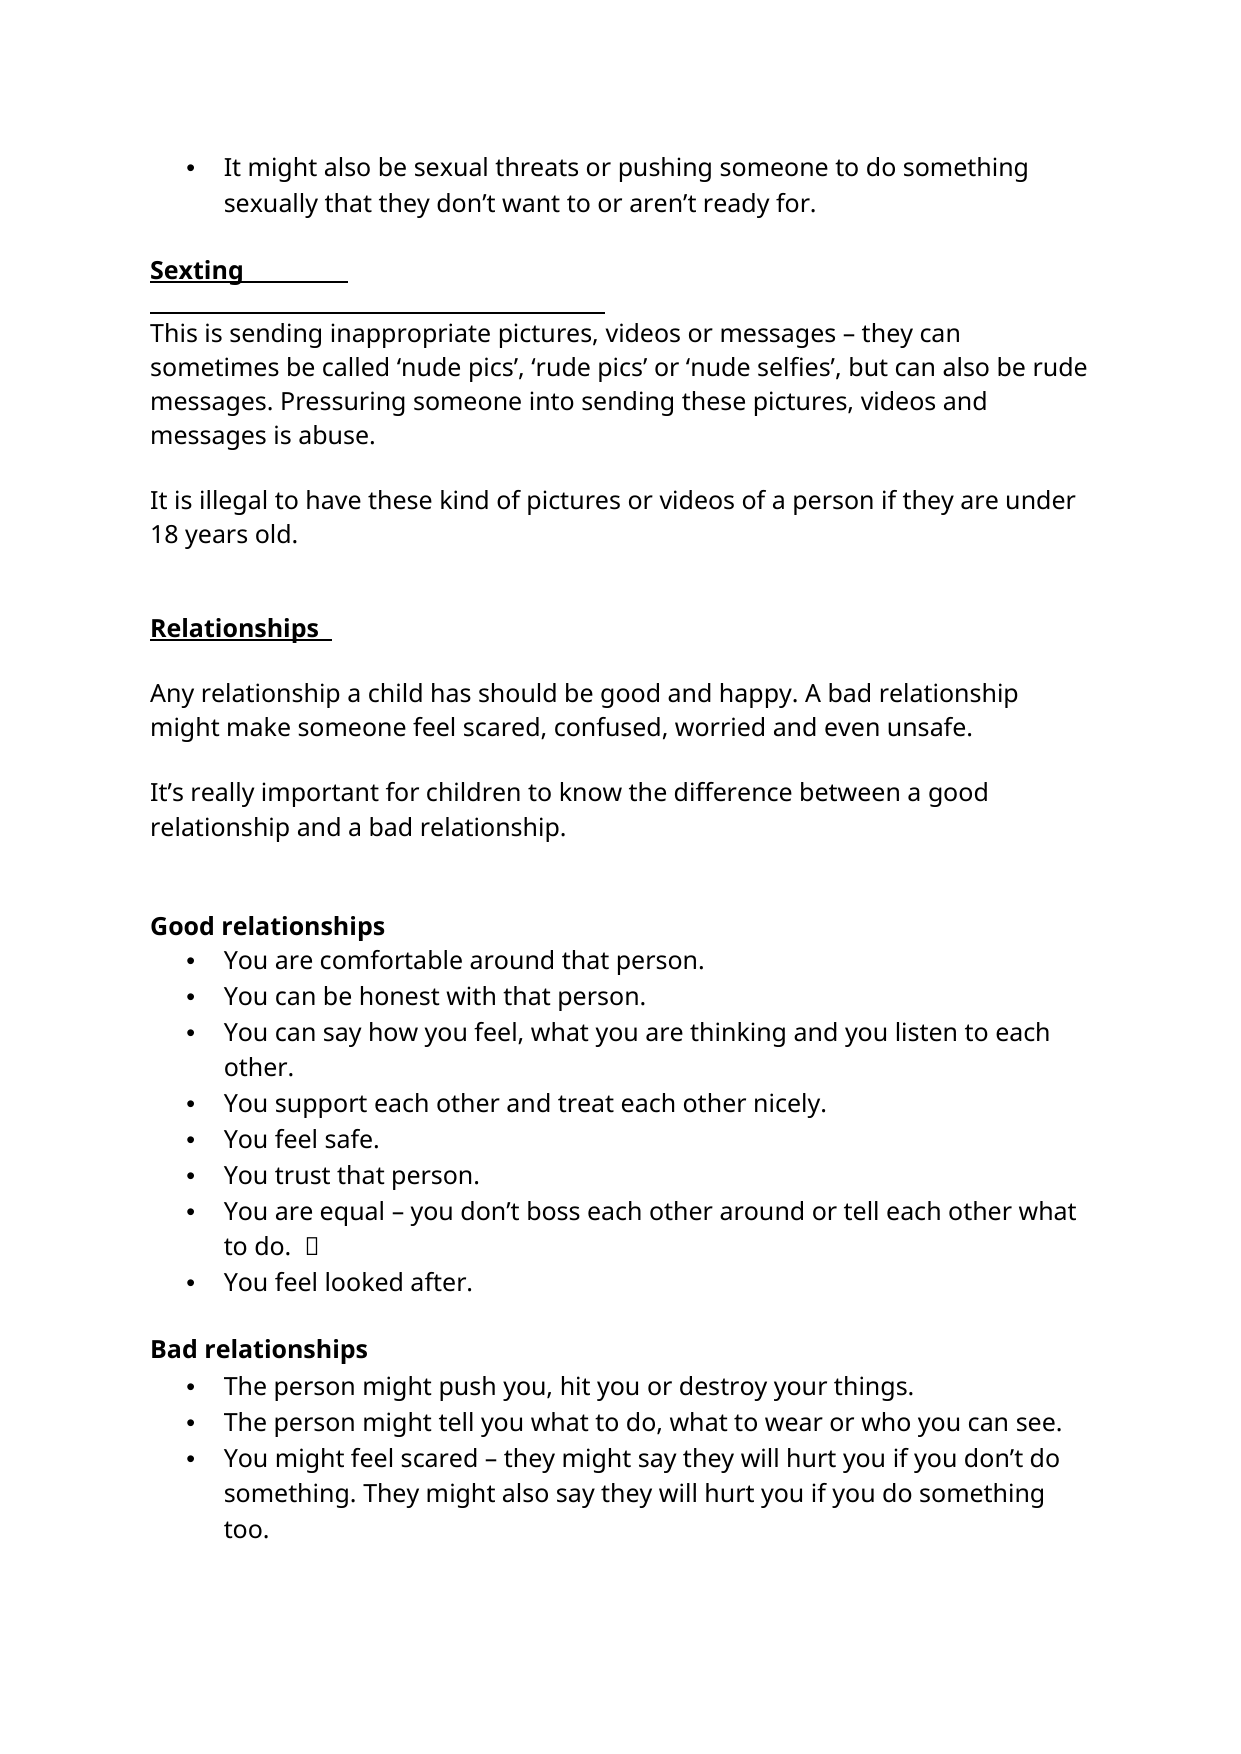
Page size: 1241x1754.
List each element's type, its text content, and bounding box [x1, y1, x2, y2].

text Any relationship a child has should be good and happy. A bad relationship might make someone feel scared, confused, worried and even unsafe. [150, 676, 1090, 744]
list You support each other and treat each other nicely. [186, 1086, 1090, 1120]
text This is sending inappropriate pictures, videos or messages – they can sometimes be called ‘nude pics’, ‘rude pics’ or ‘nude selfies’, but can also be rude messages. Pressuring someone into sending these pictures, videos and messages is abuse. [150, 315, 1090, 452]
list You feel safe. [186, 1122, 1090, 1156]
list It might also be sexual threats or pushing someone to do something sexually that they don’t want to or aren’t ready for. [186, 150, 1090, 219]
text Bad relationships [150, 1332, 1090, 1366]
text Relationships [150, 611, 1090, 644]
list You are comfortable around that person. [186, 942, 1090, 976]
list You can say how you feel, what you are thinking and you listen to each other. [186, 1014, 1090, 1084]
list You are equal – you don’t boss each other around or tell each other what to do.  [186, 1193, 1090, 1263]
text It is illegal to have these kind of pictures or videos of a person if they are under 18 years old. [150, 483, 1090, 551]
list You trust that person. [186, 1157, 1090, 1192]
list You can be honest with that person. [186, 978, 1090, 1012]
text Sexting [150, 252, 1090, 287]
list The person might push you, hit you or destroy your things. [186, 1368, 1090, 1403]
list You feel looked after. [186, 1265, 1090, 1299]
text It’s really important for children to know the difference between a good relationship and a bad relationship. [150, 775, 1090, 843]
list You might feel scared – they might say they will hurt you if you don’t do something. They might also say they will hurt you if you do something too. [186, 1440, 1090, 1545]
text Good relationships [150, 908, 1090, 942]
list The person might tell you what to do, what to wear or who you can see. [186, 1404, 1090, 1438]
